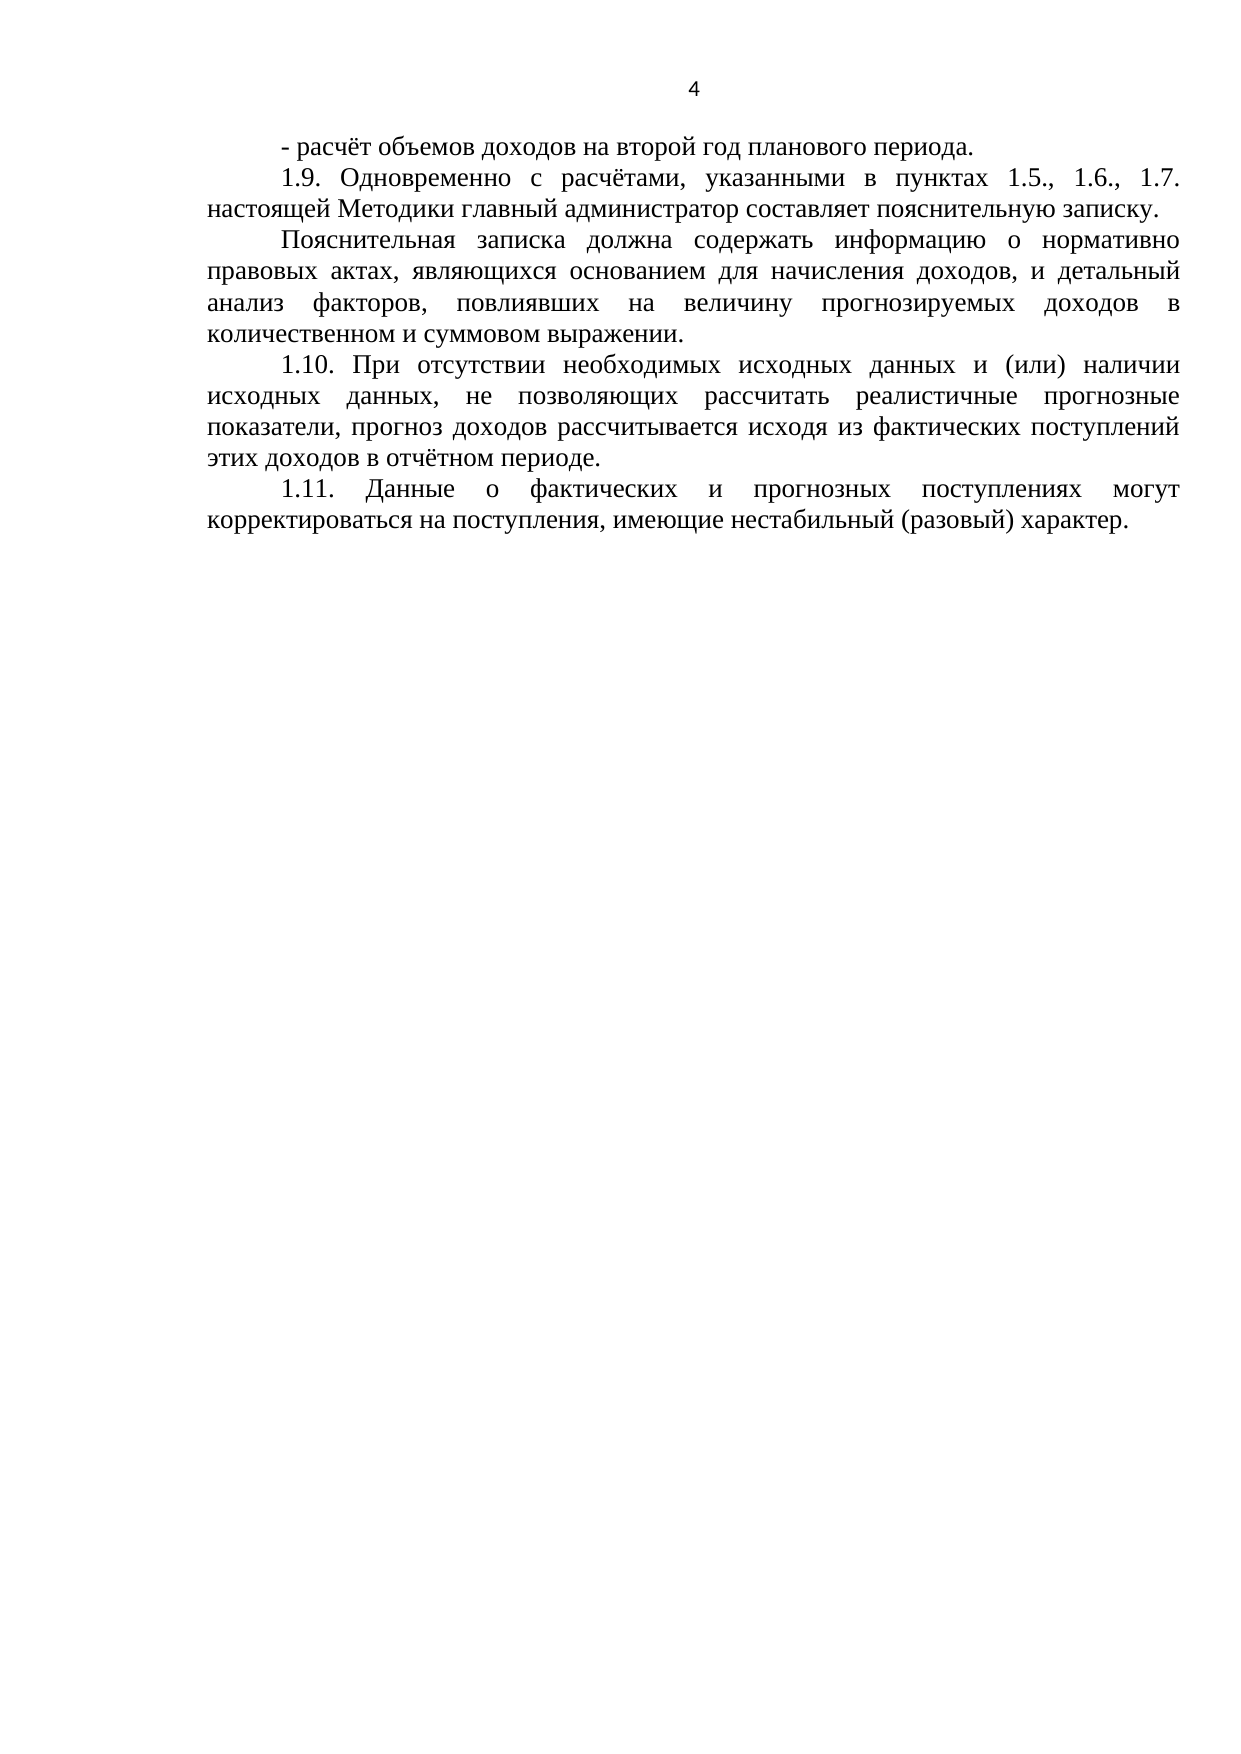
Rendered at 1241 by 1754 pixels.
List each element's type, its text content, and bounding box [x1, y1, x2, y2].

text 1.10. При отсутствии необходимых исходных данных и (или) наличии исходных данных, не позволяющих рассчитать реалистичные прогнозные показатели, прогноз доходов рассчитывается исходя из фактических поступлений этих доходов в отчётном периоде. [207, 348, 1181, 472]
text 1.11. Данные о фактических и прогнозных поступлениях могут корректироваться на поступления, имеющие нестабильный (разовый) характер. [207, 472, 1181, 535]
text Пояснительная записка должна содержать информацию о нормативно правовых актах, являющихся основанием для начисления доходов, и детальный анализ факторов, повлиявших на величину прогнозируемых доходов в количественном и суммовом выражении. [207, 223, 1181, 348]
text 1.9. Одновременно с расчётами, указанными в пунктах 1.5., 1.6., 1.7. настоящей Методики главный администратор составляет пояснительную записку. [207, 161, 1181, 223]
text - расчёт объемов доходов на второй год планового периода. [207, 130, 1181, 161]
